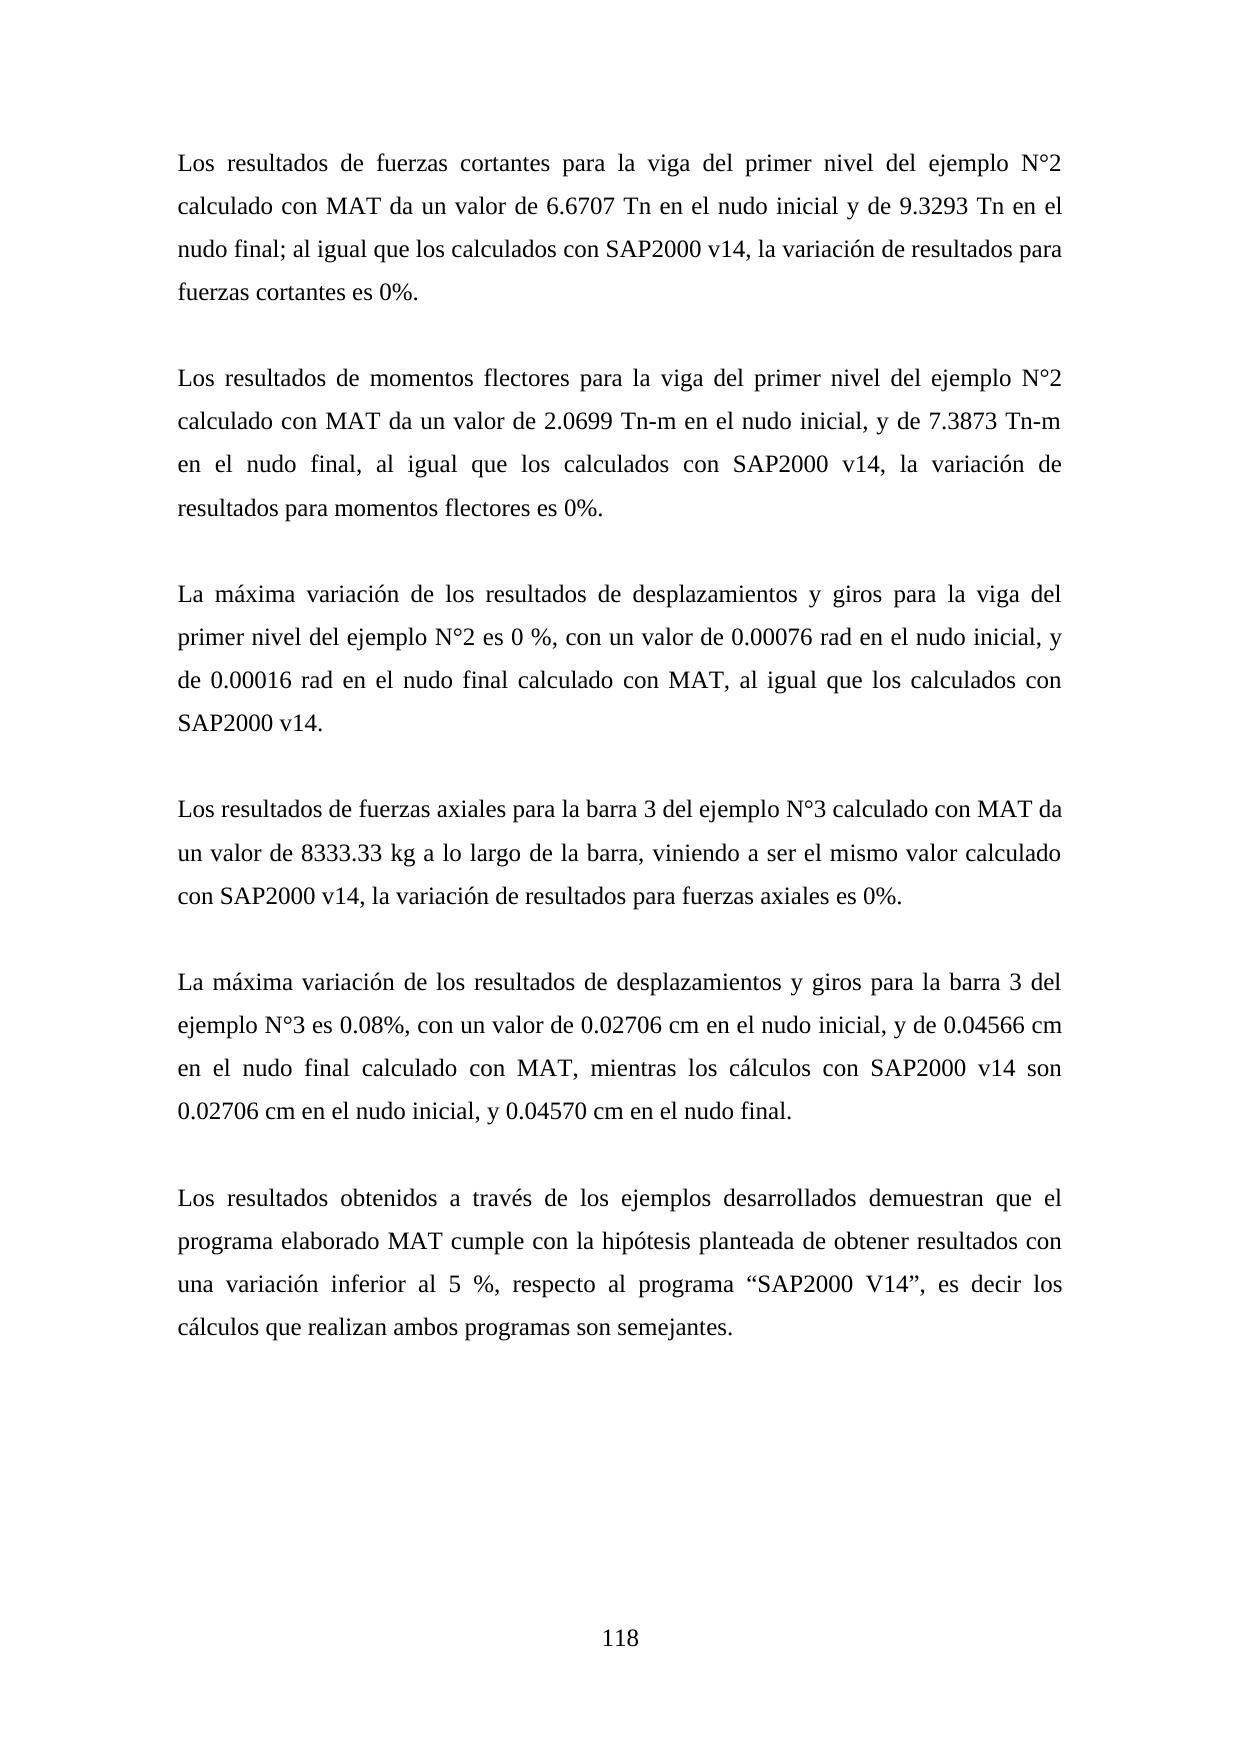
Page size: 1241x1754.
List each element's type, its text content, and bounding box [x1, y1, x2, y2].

text Los resultados obtenidos a través de los ejemplos desarrollados demuestran que el programa elaborado MAT cumple con la hipótesis planteada de obtener resultados con una variación inferior al 5 %, respecto al programa “SAP2000 V14”, es decir los cálculos que realizan ambos programas son semejantes. [177, 1183, 1063, 1341]
text Los resultados de momentos flectores para la viga del primer nivel del ejemplo N°2 calculado con MAT da un valor de 2.0699 Tn-m en el nudo inicial, y de 7.3873 Tn-m en el nudo final, al igual que los calculados con SAP2000 v14, la variación de resultados para momentos flectores es 0%. [177, 363, 1063, 521]
text Los resultados de fuerzas axiales para la barra 3 del ejemplo N°3 calculado con MAT da un valor de 8333.33 kg a lo largo de la barra, viniendo a ser el mismo valor calculado con SAP2000 v14, la variación de resultados para fuerzas axiales es 0%. [177, 794, 1063, 909]
text Los resultados de fuerzas cortantes para la viga del primer nivel del ejemplo N°2 calculado con MAT da un valor de 6.6707 Tn en el nudo inicial y de 9.3293 Tn en el nudo final; al igual que los calculados con SAP2000 v14, la variación de resultados para fuerzas cortantes es 0%. [177, 148, 1063, 306]
text La máxima variación de los resultados de desplazamientos y giros para la viga del primer nivel del ejemplo N°2 es 0 %, con un valor de 0.00076 rad en el nudo inicial, y de 0.00016 rad en el nudo final calculado con MAT, al igual que los calculados con SAP2000 v14. [177, 579, 1063, 737]
text La máxima variación de los resultados de desplazamientos y giros para la barra 3 del ejemplo N°3 es 0.08%, con un valor de 0.02706 cm en el nudo inicial, y de 0.04566 cm en el nudo final calculado con MAT, mientras los cálculos con SAP2000 v14 son 0.02706 cm en el nudo inicial, y 0.04570 cm en el nudo final. [177, 967, 1063, 1125]
